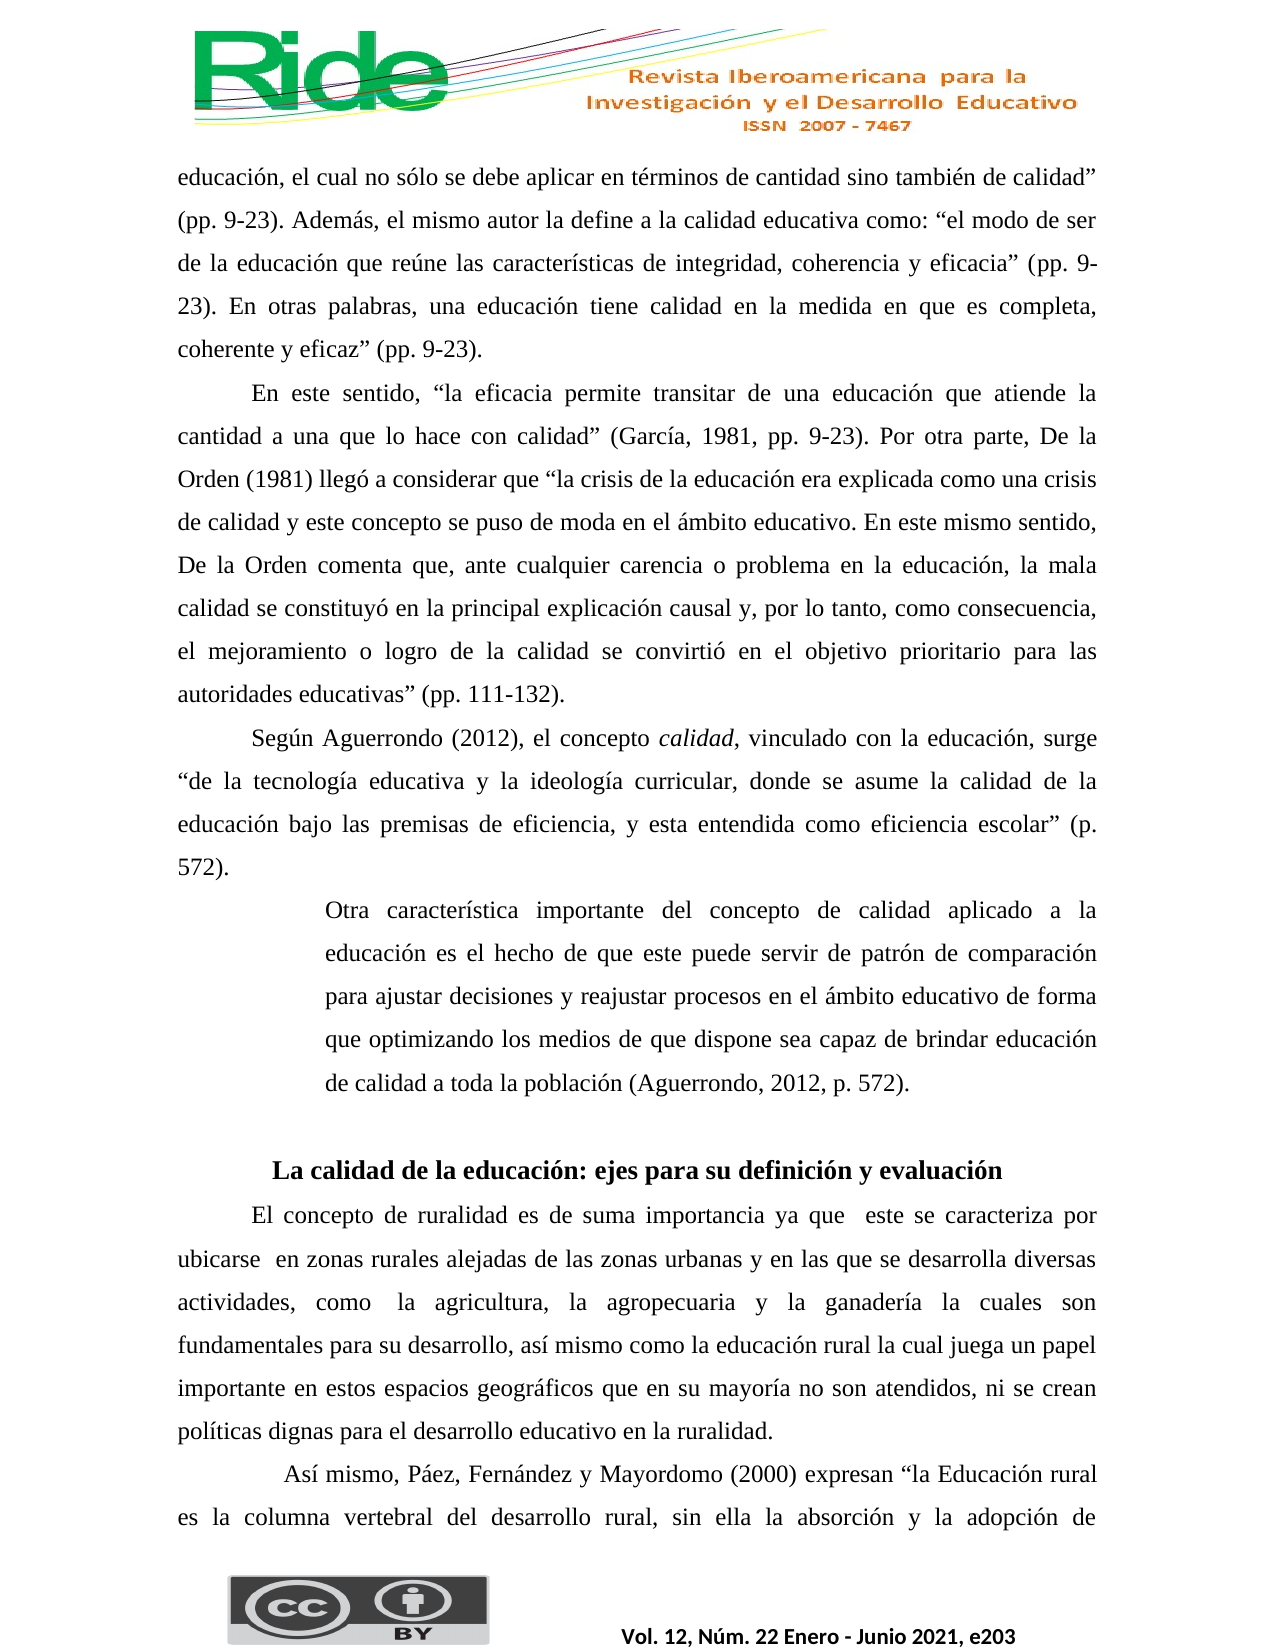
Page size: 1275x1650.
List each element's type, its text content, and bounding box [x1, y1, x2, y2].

picture [227, 1575, 490, 1645]
text Otra característica importante del concepto de calidad aplicado a la educación es el hecho de que este puede servir de patrón de comparación para ajustar decisiones y reajustar procesos en el ámbito educativo de forma que optimizando los medios de que dispone sea capaz de brindar educación de calidad a toda la población (Aguerrondo, 2012, p. 572). [325, 895, 1098, 1096]
picture [194, 29, 1081, 134]
text El concepto de ruralidad es de suma importancia ya que este se caracteriza por ubicarse en zonas rurales alejadas de las zonas urbanas y en las que se desarrolla diversas actividades, como la agricultura, la agropecuaria y la ganadería la cuales son fundamentales para su desarrollo, así mismo como la educación rural la cual juega un papel importante en estos espacios geográficos que en su mayoría no son atendidos, ni se crean políticas dignas para el desarrollo educativo en la ruralidad. [177, 1201, 1098, 1445]
text Según Aguerrondo (2012), el concepto calidad, vinculado con la educación, surge “de la tecnología educativa y la ideología curricular, donde se asume la calidad de la educación bajo las premisas de eficiencia, y esta entendida como eficiencia escolar” (p. 572). [177, 723, 1098, 881]
subtitle La calidad de la educación: ejes para su definición y evaluación [177, 1154, 1098, 1185]
text En este sentido, “la eficacia permite transitar de una educación que atiende la cantidad a una que lo hace con calidad” (García, 1981, pp. 9-23). Por otra parte, De la Orden (1981) llegó a considerar que “la crisis de la educación era explicada como una crisis de calidad y este concepto se puso de moda en el ámbito educativo. En este mismo sentido, De la Orden comenta que, ante cualquier carencia o problema en la educación, la mala calidad se constituyó en la principal explicación causal y, por lo tanto, como consecuencia, el mejoramiento o logro de la calidad se convirtió en el objetivo prioritario para las autoridades educativas” (pp. 111-132). [177, 378, 1098, 708]
